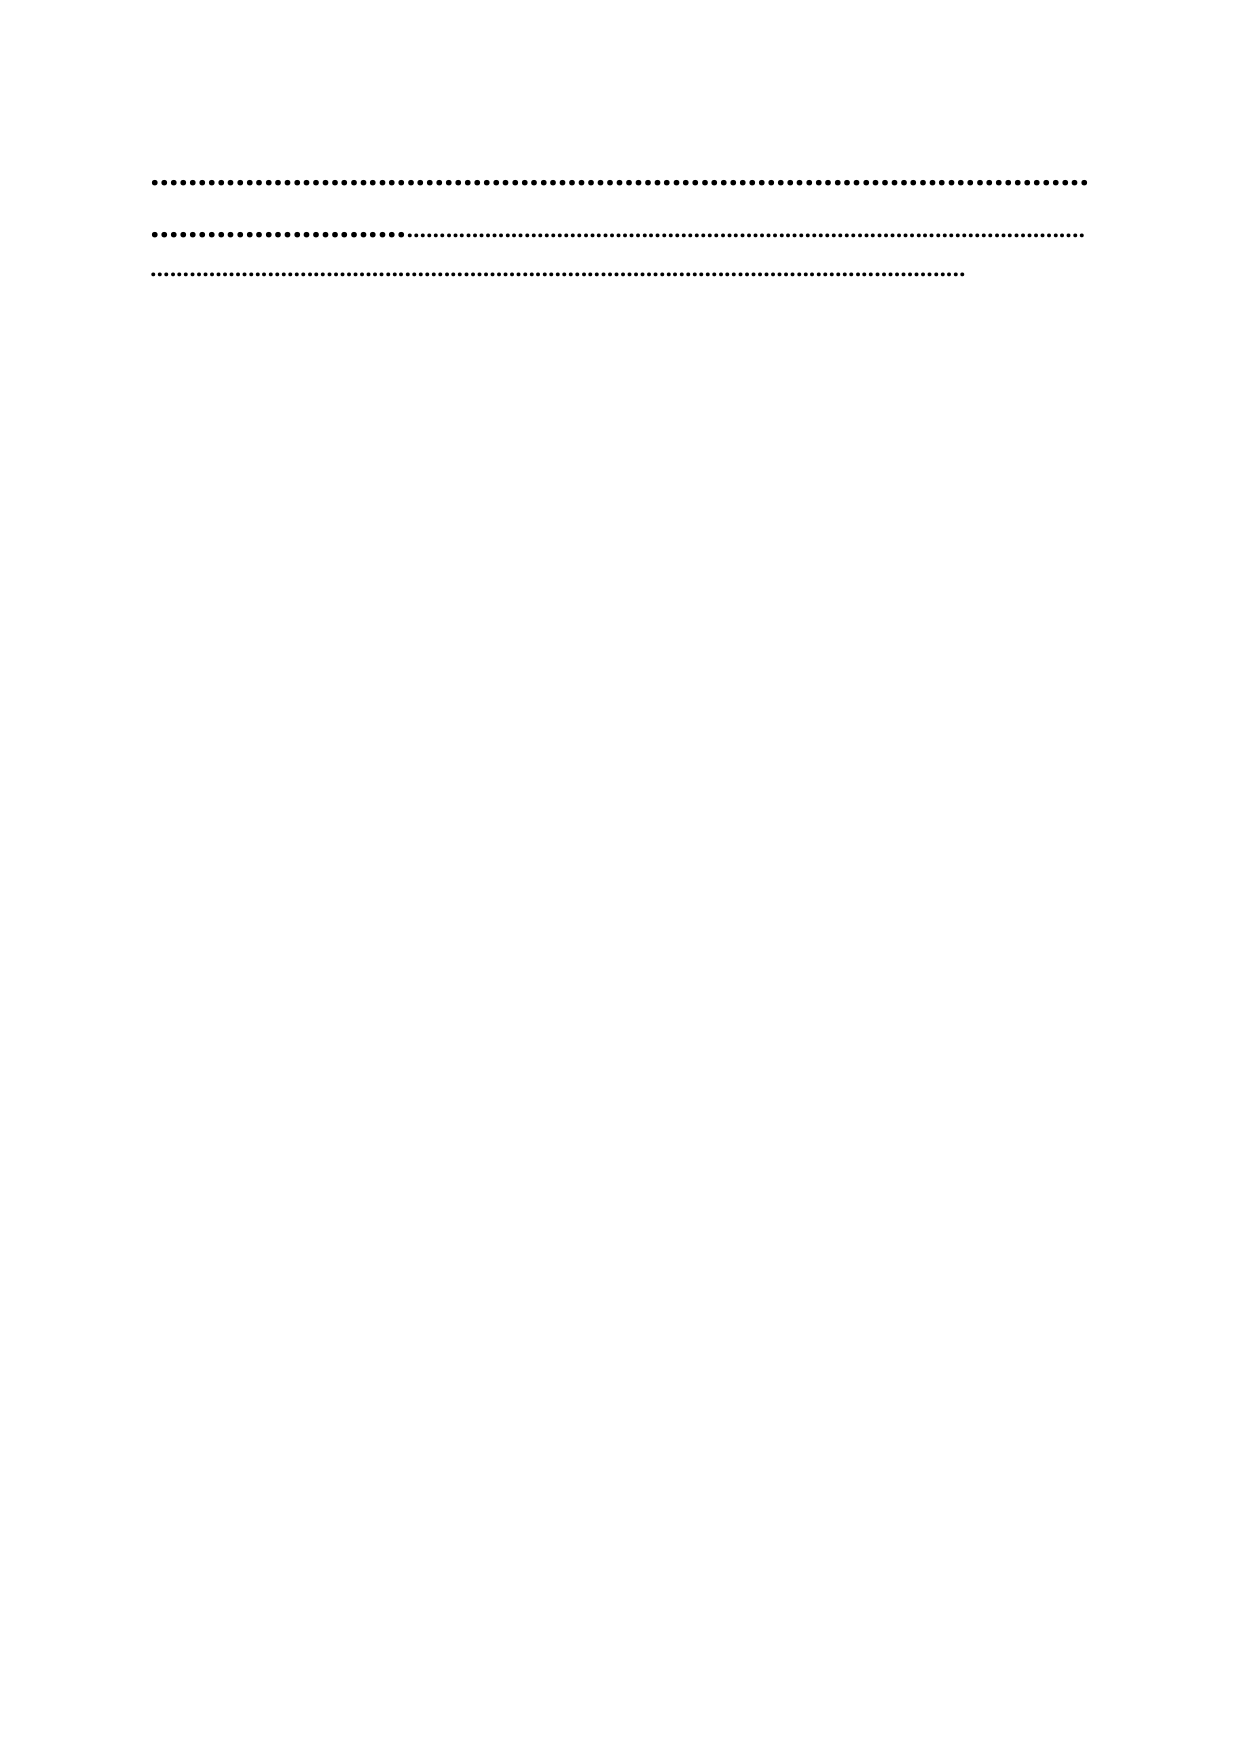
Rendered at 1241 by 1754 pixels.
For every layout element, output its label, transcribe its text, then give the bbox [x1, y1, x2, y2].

text ................................................................................................................................................................................................................................................................................................................................................................... [150, 150, 1090, 283]
